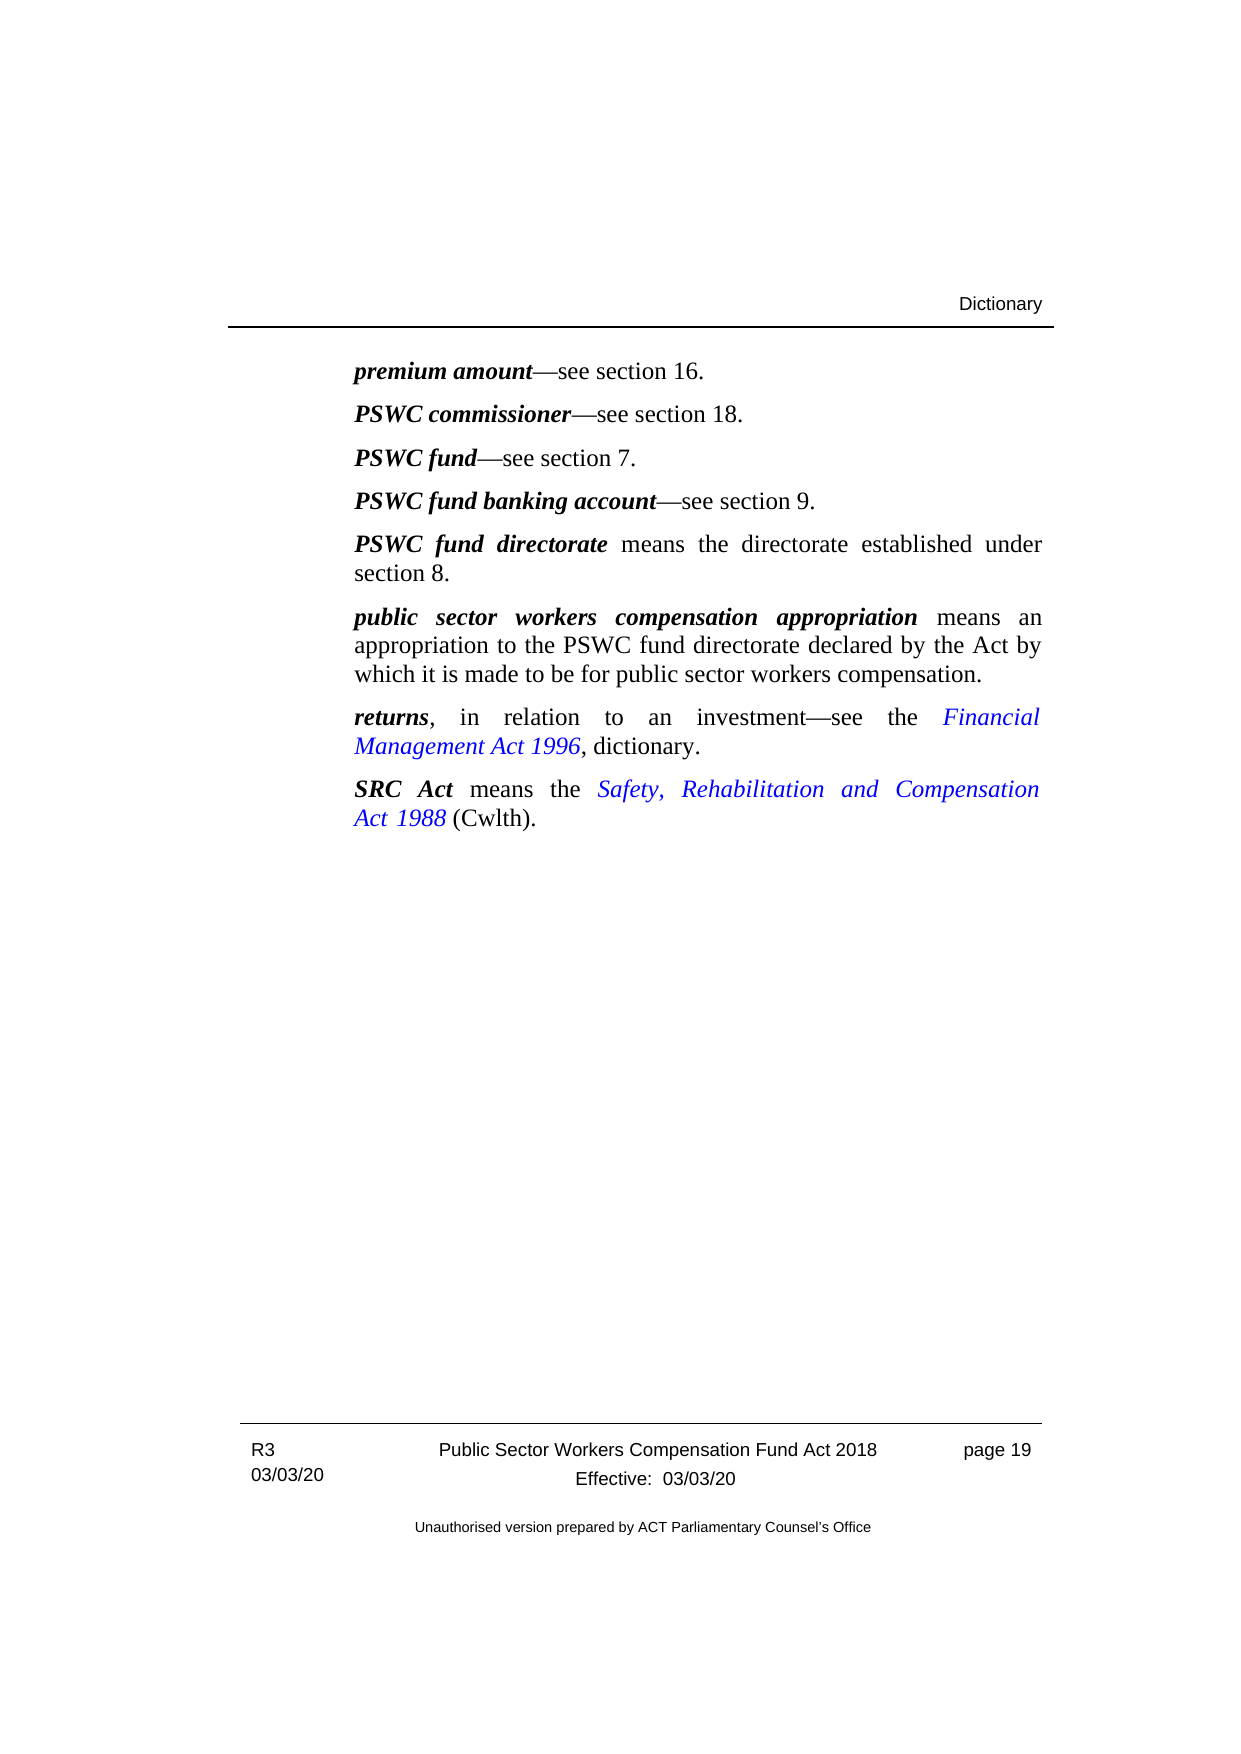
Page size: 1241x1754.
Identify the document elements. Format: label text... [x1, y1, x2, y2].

text returns, in relation to an investment—see the Financial Management Act 1996, dictionary. [354, 702, 1042, 760]
text PSWC commissioner—see section 18. [354, 399, 1042, 428]
text PSWC fund—see section 7. [354, 443, 1042, 472]
text PSWC fund directorate means the directorate established under section 8. [354, 529, 1042, 587]
text PSWC fund banking account—see section 9. [354, 486, 1042, 515]
text public sector workers compensation appropriation means an appropriation to the PSWC fund directorate declared by the Act by which it is made to be for public sector workers compensation. [354, 602, 1042, 688]
text premium amount—see section 16. [354, 356, 1042, 385]
text SRC Act means the Safety, Rehabilitation and Compensation Act 1988 (Cwlth). [354, 774, 1042, 832]
